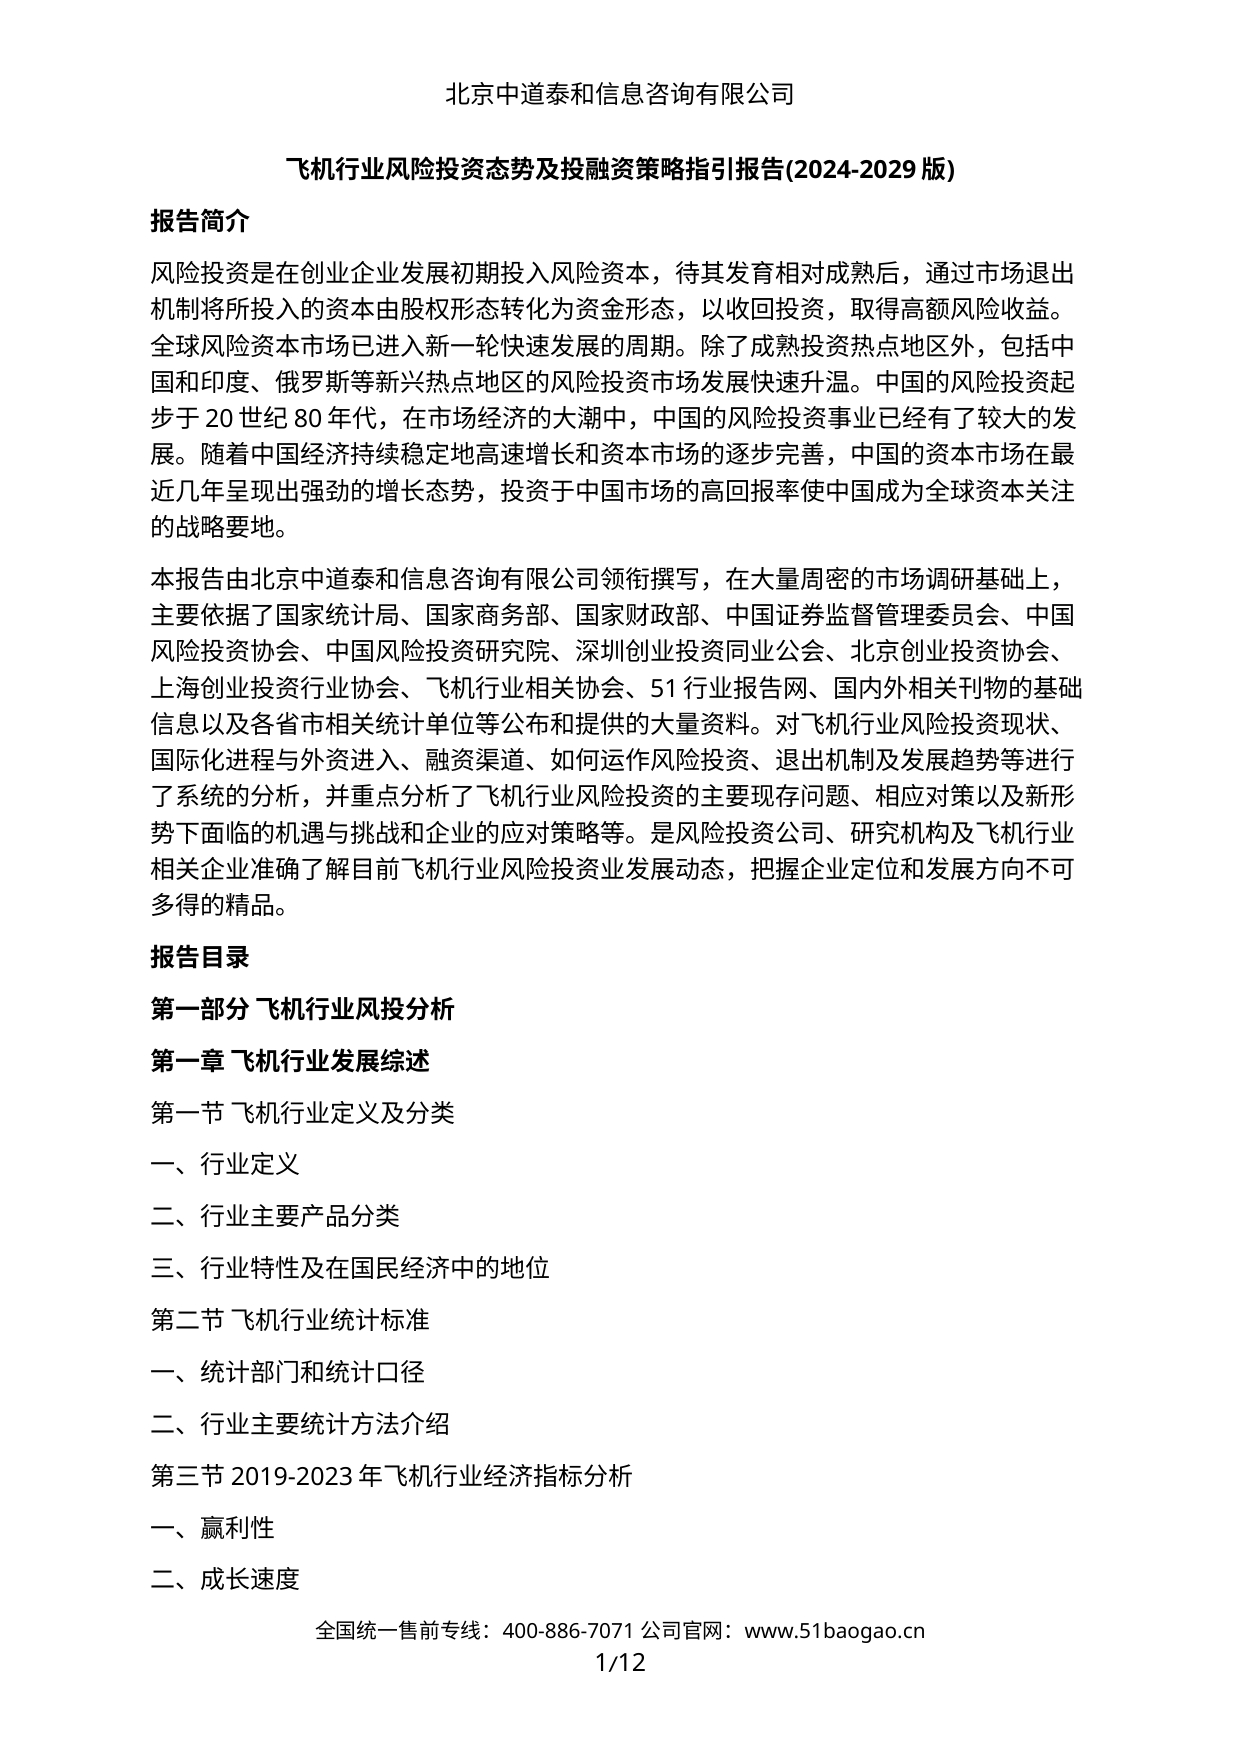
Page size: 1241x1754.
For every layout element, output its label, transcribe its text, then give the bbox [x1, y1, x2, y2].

text 第二节 飞机行业统计标准 [150, 1301, 1090, 1337]
text 二、行业主要产品分类 [150, 1197, 1090, 1233]
text 一、行业定义 [150, 1145, 1090, 1181]
text 二、成长速度 [150, 1560, 1090, 1596]
text 风险投资是在创业企业发展初期投入风险资本，待其发育相对成熟后，通过市场退出机制将所投入的资本由股权形态转化为资金形态，以收回投资，取得高额风险收益。全球风险资本市场已进入新一轮快速发展的周期。除了成熟投资热点地区外，包括中国和印度、俄罗斯等新兴热点地区的风险投资市场发展快速升温。中国的风险投资起步于20世纪80年代，在市场经济的大潮中，中国的风险投资事业已经有了较大的发展。随着中国经济持续稳定地高速增长和资本市场的逐步完善，中国的资本市场在最近几年呈现出强劲的增长态势，投资于中国市场的高回报率使中国成为全球资本关注的战略要地。 [150, 254, 1090, 544]
text 报告简介 [150, 202, 1090, 238]
text 一、赢利性 [150, 1508, 1090, 1544]
text 报告目录 [150, 937, 1090, 974]
text 第一章 飞机行业发展综述 [150, 1041, 1090, 1077]
text 本报告由北京中道泰和信息咨询有限公司领衔撰写，在大量周密的市场调研基础上，主要依据了国家统计局、国家商务部、国家财政部、中国证券监督管理委员会、中国风险投资协会、中国风险投资研究院、深圳创业投资同业公会、北京创业投资协会、上海创业投资行业协会、飞机行业相关协会、51行业报告网、国内外相关刊物的基础信息以及各省市相关统计单位等公布和提供的大量资料。对飞机行业风险投资现状、国际化进程与外资进入、融资渠道、如何运作风险投资、退出机制及发展趋势等进行了系统的分析，并重点分析了飞机行业风险投资的主要现存问题、相应对策以及新形势下面临的机遇与挑战和企业的应对策略等。是风险投资公司、研究机构及飞机行业相关企业准确了解目前飞机行业风险投资业发展动态，把握企业定位和发展方向不可多得的精品。 [150, 559, 1090, 922]
text 第三节 2019-2023年飞机行业经济指标分析 [150, 1456, 1090, 1492]
text 二、行业主要统计方法介绍 [150, 1404, 1090, 1441]
text 一、统计部门和统计口径 [150, 1352, 1090, 1389]
text 第一部分 飞机行业风投分析 [150, 989, 1090, 1026]
text 第一节 飞机行业定义及分类 [150, 1093, 1090, 1129]
text 飞机行业风险投资态势及投融资策略指引报告(2024-2029版) [150, 150, 1090, 186]
text 三、行业特性及在国民经济中的地位 [150, 1249, 1090, 1285]
